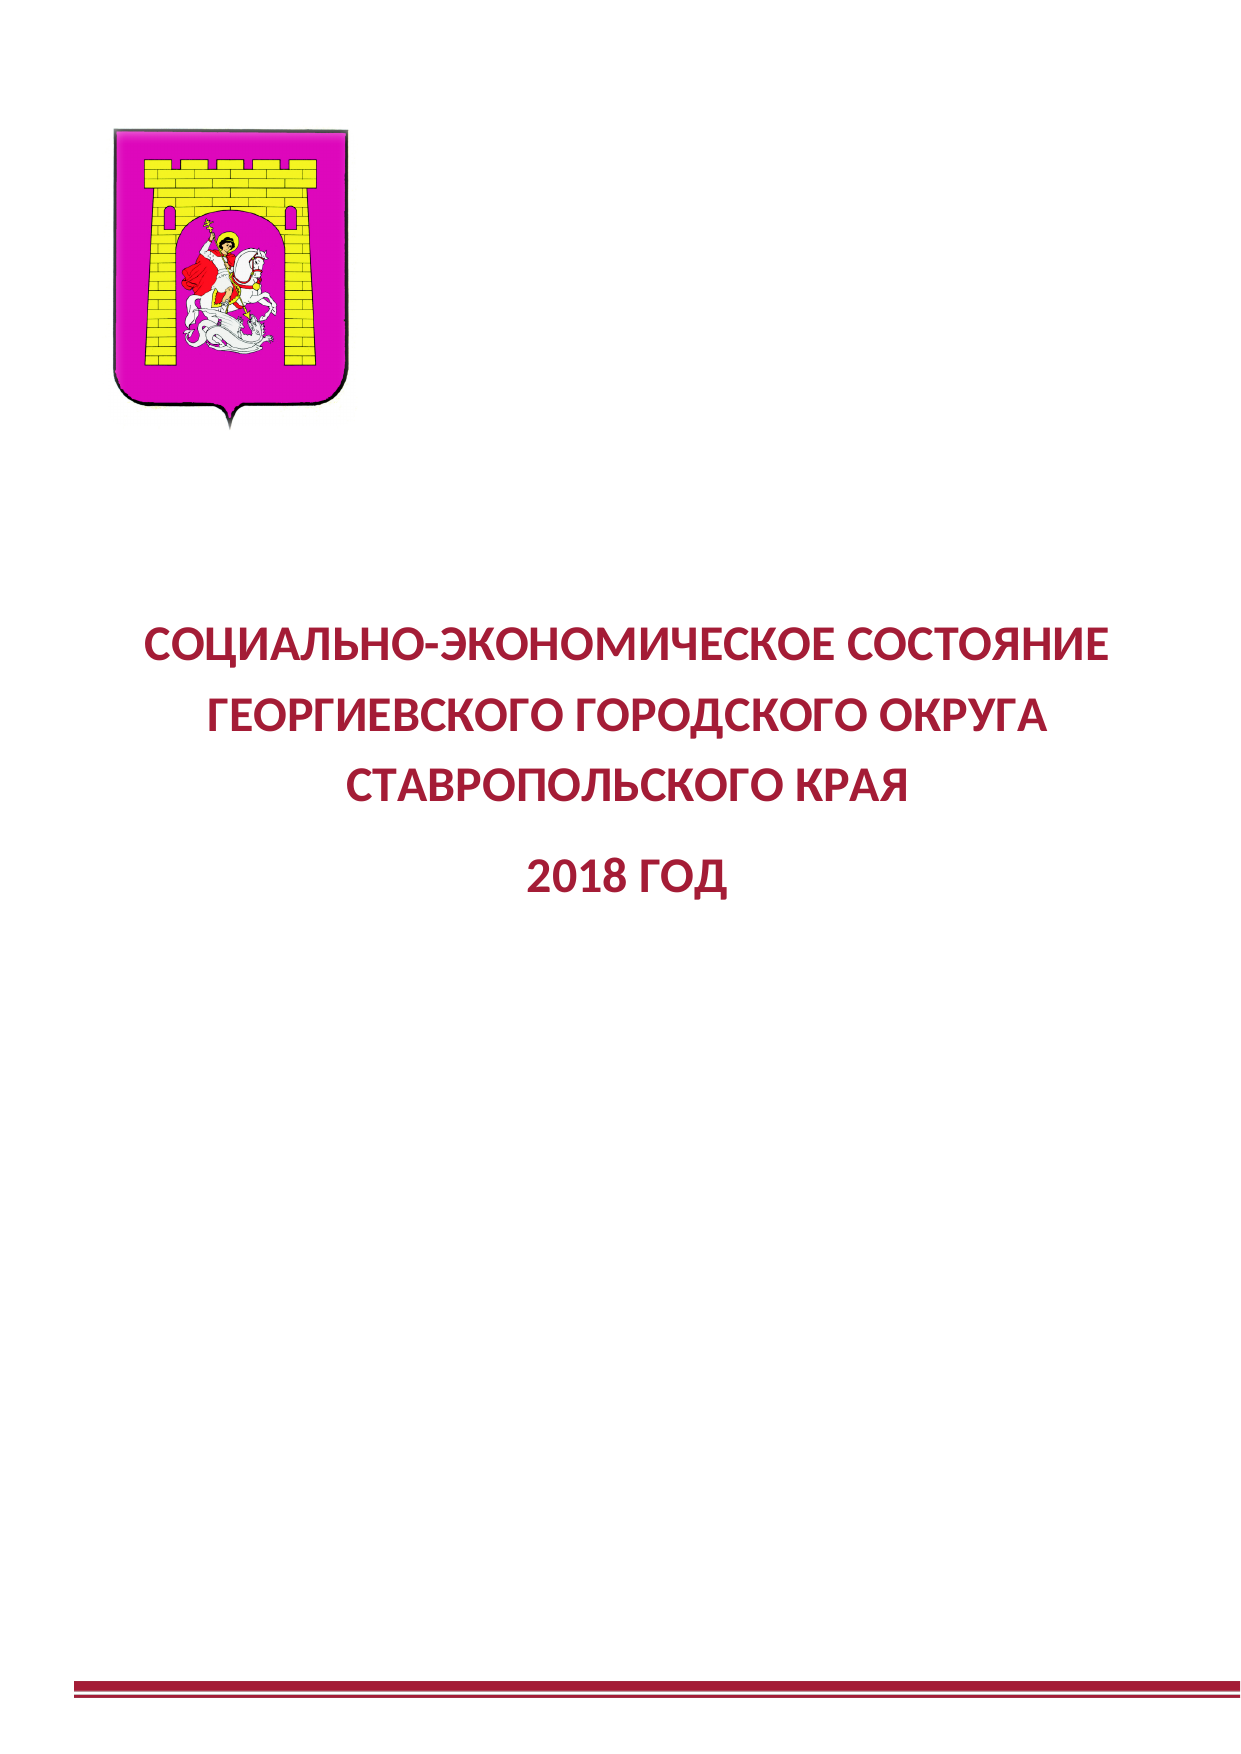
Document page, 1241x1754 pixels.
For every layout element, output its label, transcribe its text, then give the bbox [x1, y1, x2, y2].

picture [73, 1680, 1241, 1699]
text 2018 ГОД [74, 843, 1181, 904]
picture [120, 139, 344, 414]
text СОЦИАЛЬНО-ЭКОНОМИЧЕСКОЕ СОСТОЯНИЕ ГЕОРГИЕВСКОГО ГОРОДСКОГО ОКРУГА сТАВРОПОЛЬСКОГО КРАЯ [74, 612, 1181, 813]
